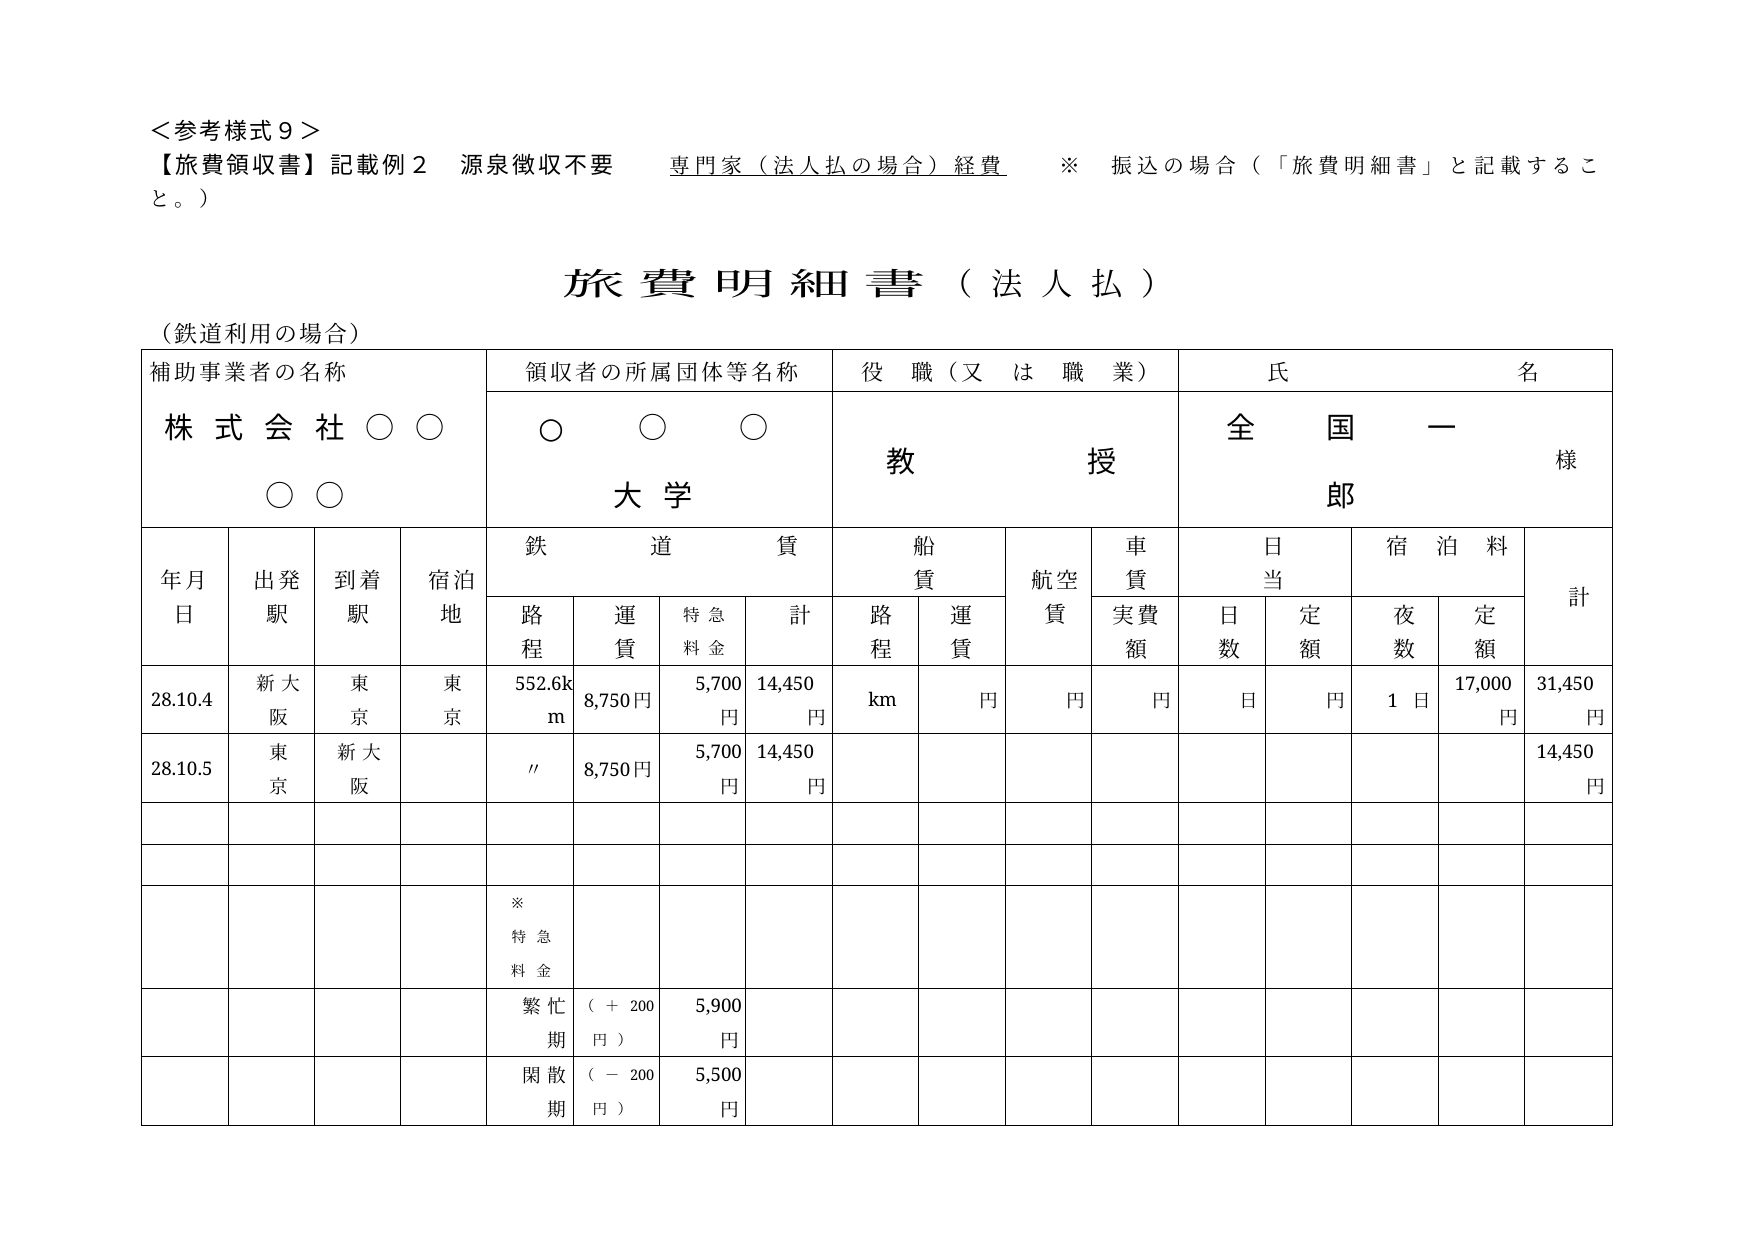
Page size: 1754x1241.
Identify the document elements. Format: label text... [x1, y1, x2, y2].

table_cell [1092, 1057, 1178, 1125]
table_cell [1352, 886, 1438, 987]
table_cell [229, 886, 314, 987]
table_cell [487, 845, 573, 885]
table_cell [1439, 989, 1524, 1056]
table_cell 日 [1179, 666, 1265, 733]
table_cell [574, 803, 659, 843]
table_cell [1352, 1057, 1438, 1125]
table_cell [401, 845, 486, 885]
table_cell ○ ○ ○ 大学 [487, 392, 832, 527]
table_cell [315, 845, 400, 885]
table_cell 路 程 [833, 597, 918, 664]
table_cell [1006, 845, 1091, 885]
table_cell [401, 989, 486, 1056]
text 旅費明細書（法人払） [149, 248, 1605, 315]
table_cell 5,700円 [660, 734, 745, 802]
table_cell 航空賃 [1006, 528, 1091, 664]
table_cell 31,450円 [1525, 666, 1612, 733]
table_cell [746, 886, 832, 987]
table_cell 5,700円 [660, 666, 745, 733]
table_cell [1525, 803, 1612, 843]
table_cell [1179, 989, 1265, 1056]
table_cell [1525, 886, 1612, 987]
table_cell 日 数 [1179, 597, 1265, 664]
table_cell 5,500円 [660, 1057, 745, 1125]
table_cell 路 程 [487, 597, 573, 664]
table_cell [1179, 1057, 1265, 1125]
table_cell 定 額 [1439, 597, 1524, 664]
table_cell 年月日 [142, 528, 228, 664]
table_cell [1092, 989, 1178, 1056]
table_cell 東 京 [401, 666, 486, 733]
table_cell 日 当 [1179, 528, 1351, 596]
table_cell [833, 989, 918, 1056]
table_cell 28.10.4 [142, 666, 228, 733]
table_cell [833, 1057, 918, 1125]
table_cell [1006, 1057, 1091, 1125]
table_cell 17,000円 [1439, 666, 1524, 733]
table_cell [1006, 989, 1091, 1056]
table_cell [142, 845, 228, 885]
table_cell [315, 886, 400, 987]
table_cell [833, 734, 918, 802]
table_cell 定 額 [1266, 597, 1351, 664]
table_cell 東 京 [229, 734, 314, 802]
table_cell [919, 886, 1005, 987]
table_cell 5,900円 [660, 989, 745, 1056]
table_cell 東 京 [315, 666, 400, 733]
table_cell [1352, 845, 1438, 885]
table_cell 新大阪 [229, 666, 314, 733]
table_cell [746, 989, 832, 1056]
table_cell [1092, 734, 1178, 802]
table_cell [1439, 886, 1524, 987]
table_cell [1439, 845, 1524, 885]
table_cell 1日 [1352, 666, 1438, 733]
table_cell [919, 989, 1005, 1056]
table_cell [315, 1057, 400, 1125]
table_cell [660, 886, 745, 987]
table_cell [142, 989, 228, 1056]
table_cell [1439, 1057, 1524, 1125]
table_cell 552.6km [487, 666, 573, 733]
table_cell [574, 845, 659, 885]
table_cell [1006, 734, 1091, 802]
table_cell [1525, 845, 1612, 885]
table_cell 円 [1266, 666, 1351, 733]
text ＜参考様式９＞ [149, 112, 1605, 146]
table_cell [660, 845, 745, 885]
table_header 領収者の所属団体等名称 [487, 350, 832, 391]
table_cell 14,450円 [746, 734, 832, 802]
table_cell [401, 803, 486, 843]
table_cell [1266, 803, 1351, 843]
table_cell 鉄 道 賃 [487, 528, 832, 596]
table_cell [1352, 989, 1438, 1056]
table_cell [401, 886, 486, 987]
table_cell 計 [746, 597, 832, 664]
table_header 氏 名 [1179, 350, 1612, 391]
table_cell 円 [919, 666, 1005, 733]
table_cell [1439, 734, 1524, 802]
text 【旅費領収書】記載例２ 源泉徴収不要 専門家（法人払の場合）経費 ※ 振込の場合（「旅費明細書」と記載すること。） [149, 146, 1605, 214]
table_cell [1439, 803, 1524, 843]
table_cell [315, 803, 400, 843]
table_cell 閑散期 [487, 1057, 573, 1125]
table_header 役 職（又 は 職 業） [833, 350, 1178, 391]
table_cell 14,450円 [1525, 734, 1612, 802]
table_cell 計 [1525, 528, 1612, 664]
table_cell [919, 845, 1005, 885]
table_cell [919, 803, 1005, 843]
table_cell [660, 803, 745, 843]
table_cell 出発駅 [229, 528, 314, 664]
table_cell 運 賃 [574, 597, 659, 664]
text （鉄道利用の場合） [149, 315, 1605, 349]
table_cell [1525, 1057, 1612, 1125]
table_cell （－200円） [574, 1057, 659, 1125]
table_cell 教 授 [833, 392, 1178, 527]
table_cell [1092, 803, 1178, 843]
table_cell [229, 1057, 314, 1125]
table_cell [1179, 845, 1265, 885]
table_cell 円 [1092, 666, 1178, 733]
table_cell [142, 886, 228, 987]
table_cell km [833, 666, 918, 733]
table_cell 実費額 [1092, 597, 1178, 664]
table_cell 到着駅 [315, 528, 400, 664]
table_cell 〃 [487, 734, 573, 802]
table_cell [1266, 1057, 1351, 1125]
table_cell 特急料金 [660, 597, 745, 664]
table_cell [1006, 803, 1091, 843]
table_cell 宿泊地 [401, 528, 486, 664]
table_cell [1006, 886, 1091, 987]
table_cell [142, 803, 228, 843]
table_cell 8,750円 [574, 666, 659, 733]
table_cell （＋200円） [574, 989, 659, 1056]
table_cell [1179, 886, 1265, 987]
table_cell [401, 1057, 486, 1125]
table_cell ※特急料金 [487, 886, 573, 987]
table_cell [142, 1057, 228, 1125]
table_cell [833, 845, 918, 885]
table_cell 宿 泊 料 [1352, 528, 1524, 596]
table_cell 船 賃 [833, 528, 1005, 596]
table_cell [229, 803, 314, 843]
table_cell [1525, 989, 1612, 1056]
table_header 補助事業者の名称 [142, 350, 486, 391]
table_cell 車 賃 [1092, 528, 1178, 596]
table_cell [574, 886, 659, 987]
table_cell [1179, 803, 1265, 843]
table_cell 夜 数 [1352, 597, 1438, 664]
table_cell 様 [1525, 392, 1612, 527]
table_cell [229, 989, 314, 1056]
table_cell 株式会社○○○○ [142, 391, 486, 527]
table_cell [1266, 845, 1351, 885]
table_cell [1092, 886, 1178, 987]
table_cell 運 賃 [919, 597, 1005, 664]
table_cell [1352, 734, 1438, 802]
table_cell [315, 989, 400, 1056]
table_cell 円 [1006, 666, 1091, 733]
table_cell 全 国 一 郎 [1179, 392, 1525, 527]
table_cell 28.10.5 [142, 734, 228, 802]
table_cell [1092, 845, 1178, 885]
table_cell [401, 734, 486, 802]
table_cell [746, 845, 832, 885]
table_cell 8,750円 [574, 734, 659, 802]
table_cell 繁忙期 [487, 989, 573, 1056]
table_cell [746, 1057, 832, 1125]
table_cell [919, 734, 1005, 802]
table_cell [1266, 989, 1351, 1056]
table_cell 14,450円 [746, 666, 832, 733]
table_cell [1179, 734, 1265, 802]
table_cell [1266, 886, 1351, 987]
table_cell [746, 803, 832, 843]
table_cell [919, 1057, 1005, 1125]
table_cell [229, 845, 314, 885]
table_cell [833, 803, 918, 843]
table_cell [833, 886, 918, 987]
table_cell [1352, 803, 1438, 843]
table_cell [487, 803, 573, 843]
table_cell 新大阪 [315, 734, 400, 802]
table_cell [1266, 734, 1351, 802]
